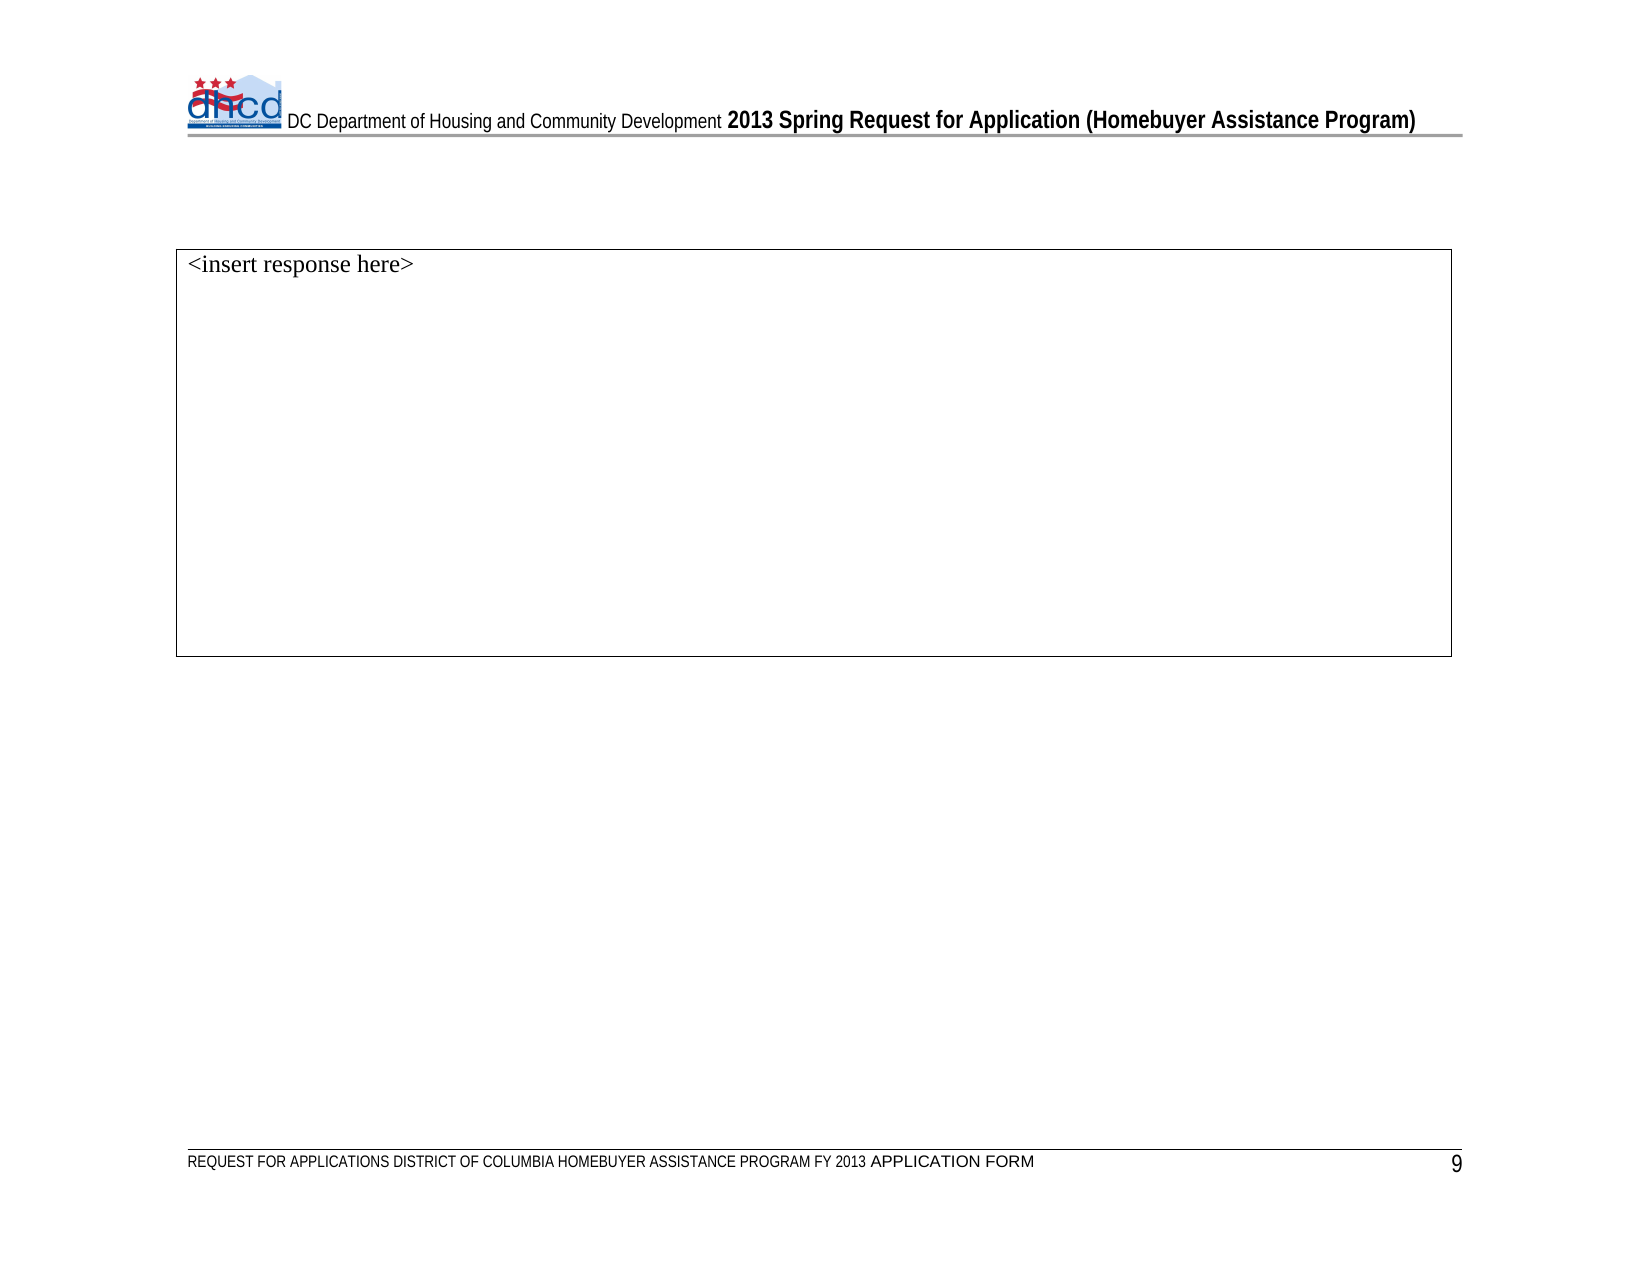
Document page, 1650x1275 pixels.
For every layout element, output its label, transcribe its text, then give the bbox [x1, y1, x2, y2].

table_cell <insert response here> [177, 250, 1451, 656]
picture [187, 75, 282, 129]
